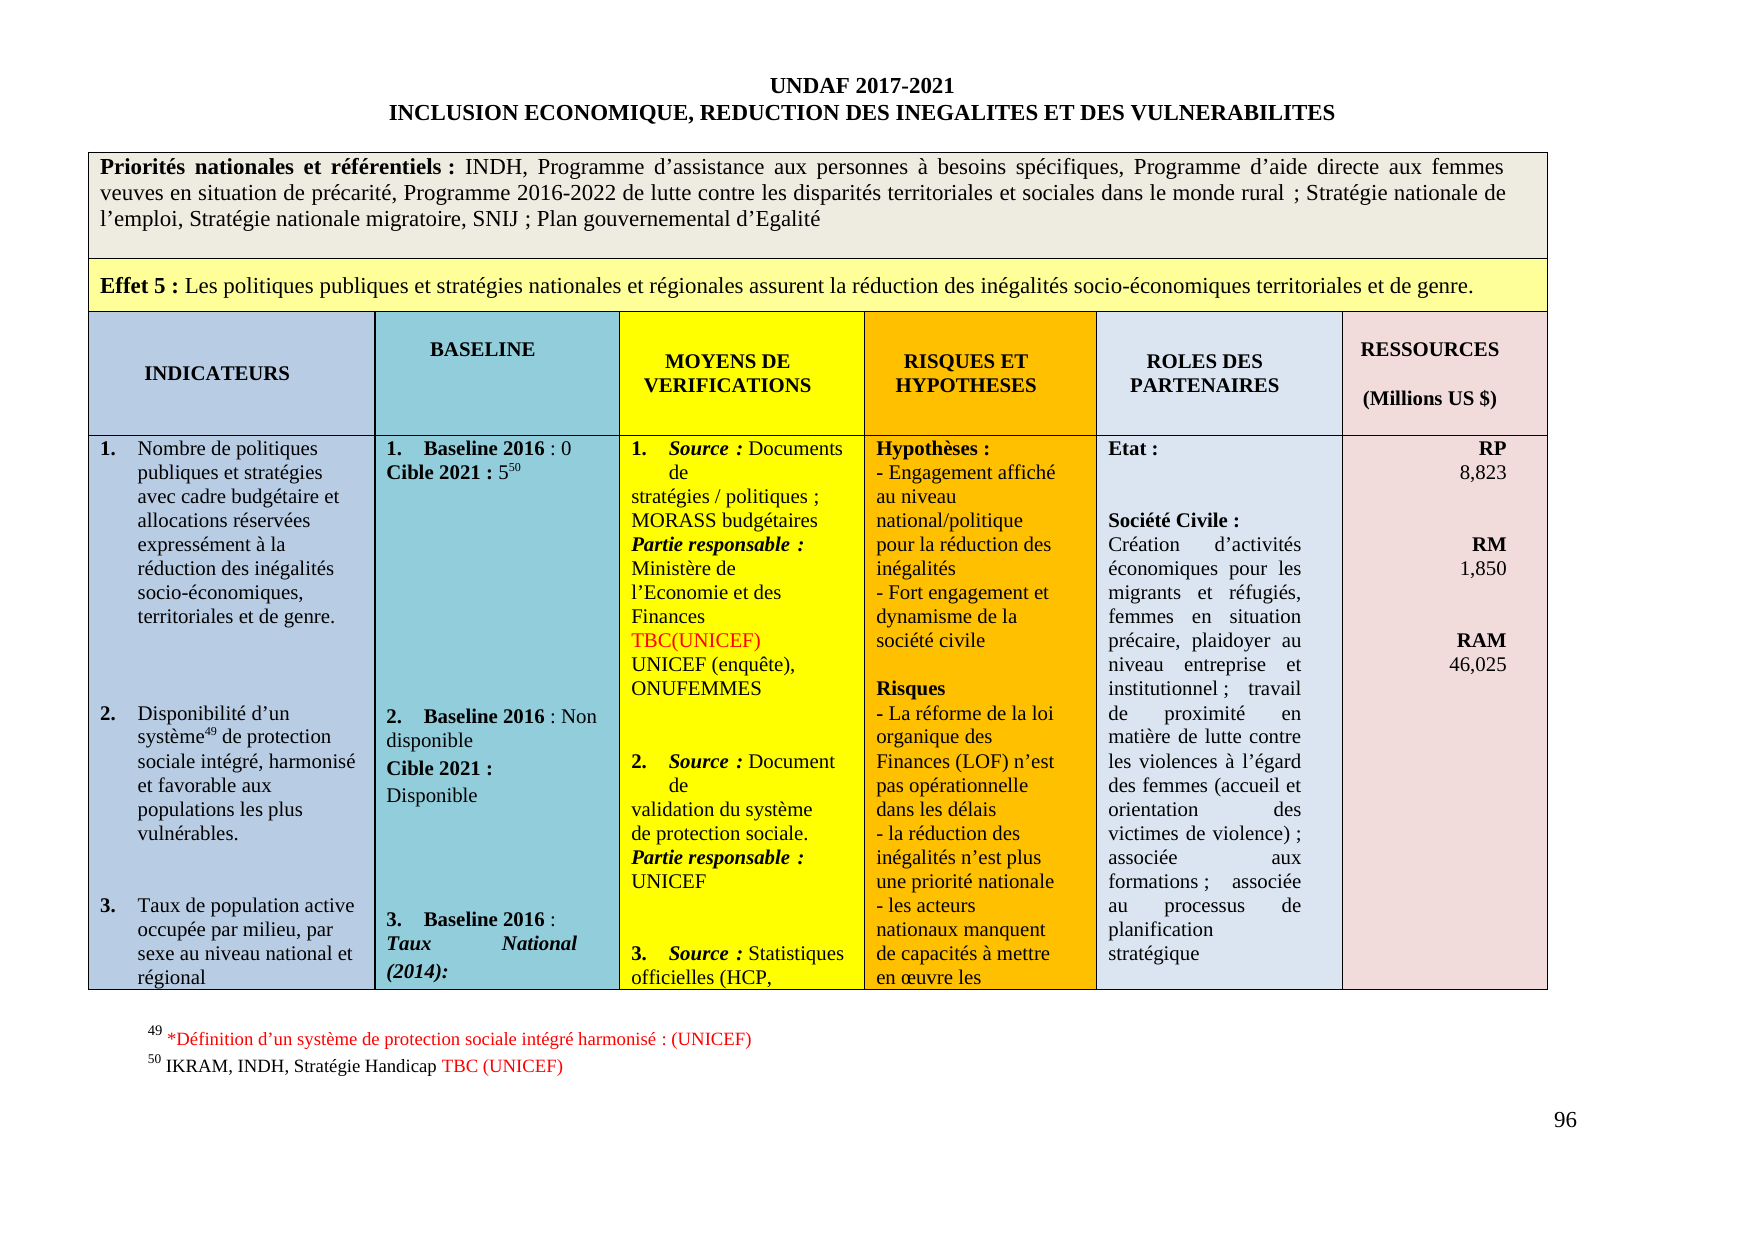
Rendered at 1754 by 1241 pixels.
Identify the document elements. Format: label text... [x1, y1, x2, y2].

table_cell INDICATEURS [89, 312, 374, 435]
table_cell MOYENS DE VERIFICATIONS [620, 312, 864, 435]
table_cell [89, 436, 374, 989]
table_cell Effet 5 : Les politiques publiques et stratégies nationales et régionales assurent la réduction des inégalités socio-économiques territoriales et de genre. [89, 259, 1547, 311]
text INCLUSION ECONOMIQUE, REDUCTION DES INEGALITES ET DES VULNERABILITES [148, 99, 1577, 125]
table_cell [620, 436, 864, 989]
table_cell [1097, 436, 1342, 989]
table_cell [865, 436, 1096, 989]
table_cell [1343, 436, 1547, 989]
table_cell BASELINE [376, 312, 619, 435]
table_cell ROLES DES PARTENAIRES [1097, 312, 1342, 435]
table_cell RISQUES ET HYPOTHESES [865, 312, 1096, 435]
text UNDAF 2017-2021 [148, 73, 1577, 99]
table_cell RESSOURCES (Millions US $) [1343, 312, 1547, 435]
table_header Priorités nationales et référentiels : INDH, Programme d’assistance aux personnes à besoins spécifiques, Programme d’aide directe aux femmes veuves en situation de précarité, Programme 2016-2022 de lutte contre les disparités territoriales et sociales dans le monde rural ; Stratégie nationale de l’emploi, Stratégie nationale migratoire, SNIJ ; Plan gouvernemental d’Egalité [89, 153, 1547, 258]
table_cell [376, 436, 619, 989]
